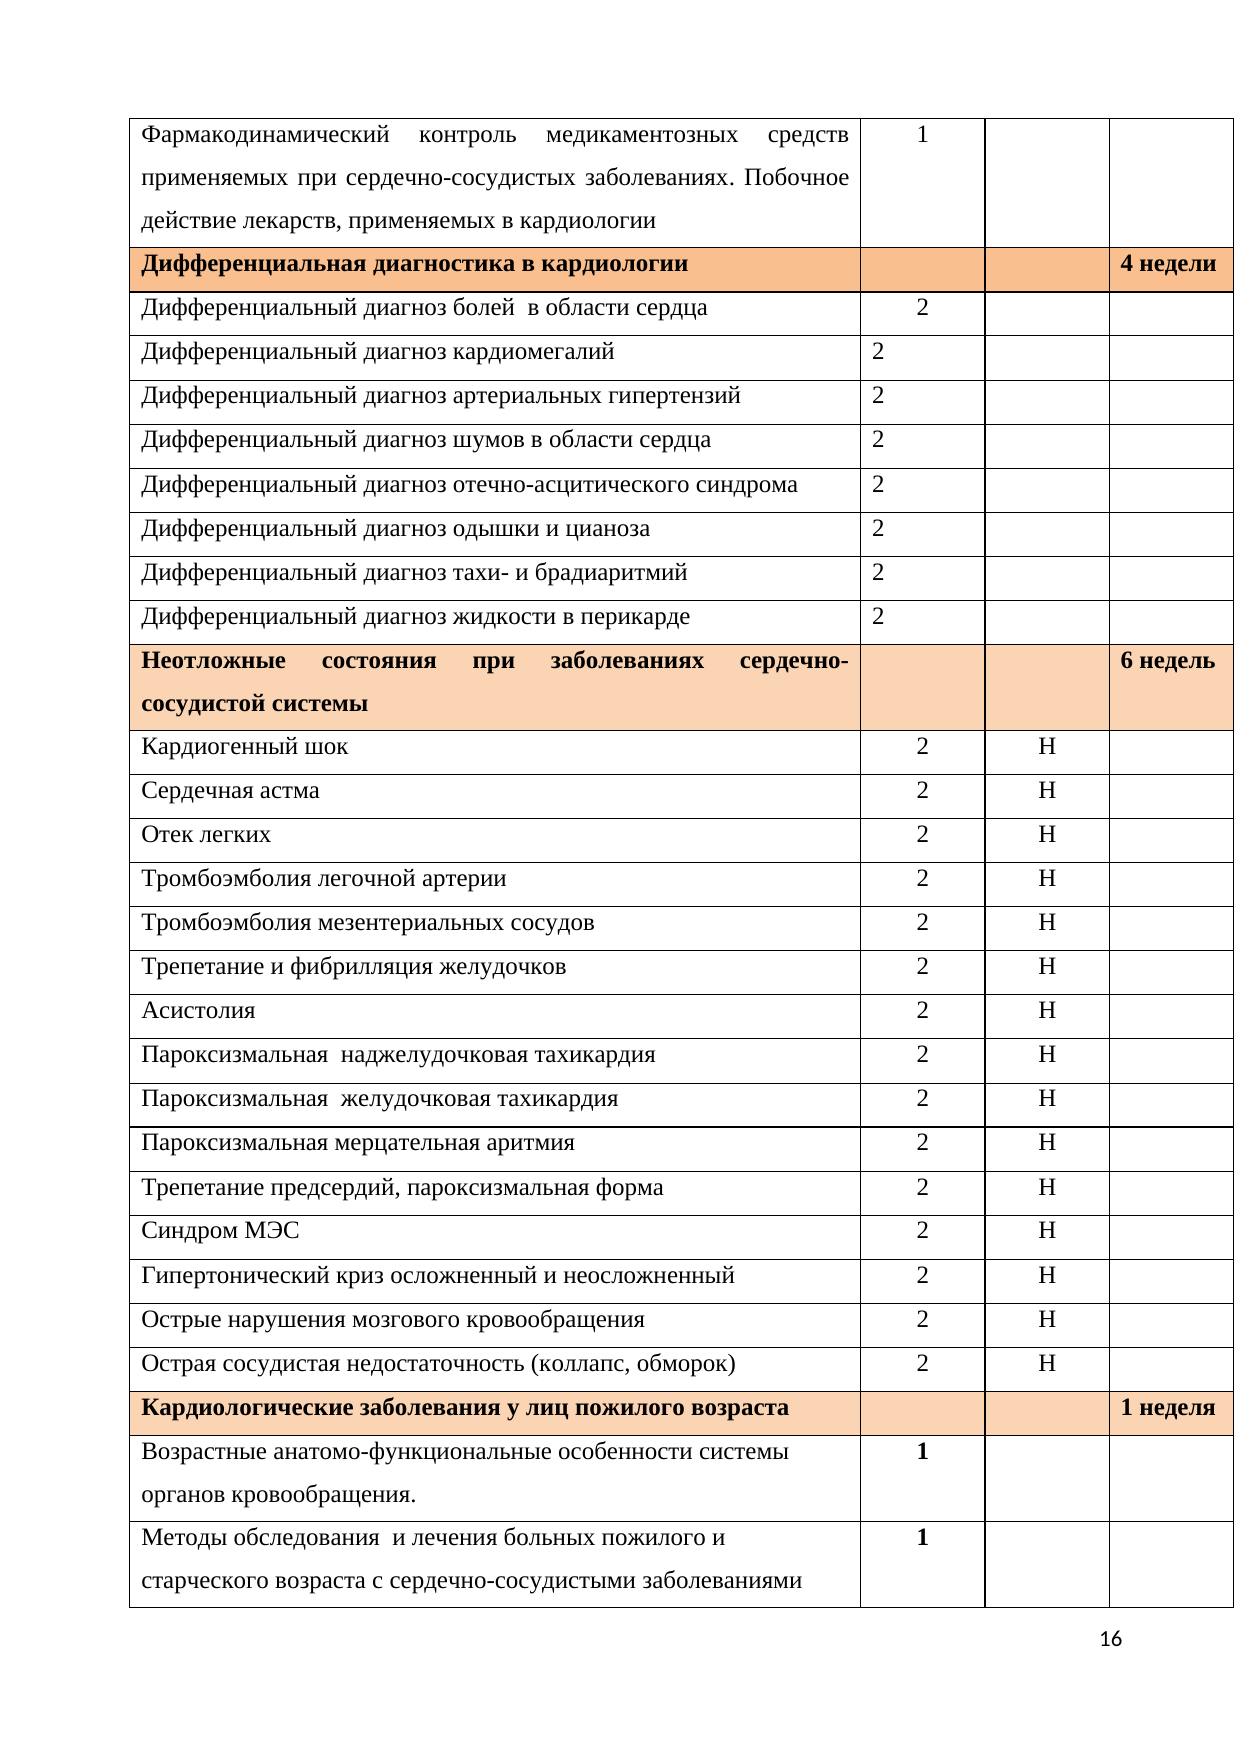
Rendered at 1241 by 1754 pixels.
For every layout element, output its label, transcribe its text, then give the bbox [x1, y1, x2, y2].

table_cell Дифференциальный диагноз тахи- и брадиаритмий [130, 557, 860, 600]
table_cell Трепетание и фибрилляция желудочков [130, 951, 860, 994]
table_cell [986, 601, 1109, 644]
table_cell 2 [861, 557, 984, 600]
table_cell Н [986, 907, 1109, 950]
table_cell [986, 119, 1109, 247]
table_cell 6 недель [1110, 645, 1233, 730]
table_cell Тромбоэмболия мезентериальных сосудов [130, 907, 860, 950]
table_cell Тромбоэмболия легочной артерии [130, 863, 860, 906]
table_cell [861, 248, 984, 291]
table_cell [1110, 381, 1233, 423]
table_cell Н [986, 819, 1109, 862]
table_cell [1110, 775, 1233, 818]
table_cell Н [986, 731, 1109, 774]
table_cell [1110, 425, 1233, 468]
table_cell Отек легких [130, 819, 860, 862]
table_cell [1110, 557, 1233, 600]
table_cell [1110, 1304, 1233, 1347]
table_cell 2 [861, 469, 984, 512]
table_cell [986, 645, 1109, 730]
table_cell Н [986, 951, 1109, 994]
table_cell 2 [861, 336, 984, 379]
table_cell Н [986, 1304, 1109, 1347]
table_cell [986, 248, 1109, 291]
table_cell [986, 1392, 1109, 1435]
table_cell Н [986, 1084, 1109, 1126]
table_cell [1110, 1084, 1233, 1126]
table_cell Н [986, 1260, 1109, 1303]
table_cell Дифференциальный диагноз болей в области сердца [130, 293, 860, 335]
table_cell 2 [861, 601, 984, 644]
table_cell 2 [861, 995, 984, 1038]
table_cell 2 [861, 951, 984, 994]
table_cell [1110, 951, 1233, 994]
table_cell 2 [861, 1172, 984, 1214]
table_cell Н [986, 1039, 1109, 1082]
table_cell [1110, 731, 1233, 774]
table_cell [1110, 1436, 1233, 1521]
table_cell 2 [861, 731, 984, 774]
table_cell [986, 381, 1109, 423]
table_cell 1 [861, 119, 984, 247]
table_cell Пароксизмальная наджелудочковая тахикардия [130, 1039, 860, 1082]
table_cell [1110, 1172, 1233, 1214]
table_cell 2 [861, 1348, 984, 1391]
table_cell [1110, 336, 1233, 379]
table_cell 2 [861, 1039, 984, 1082]
table_cell 2 [861, 513, 984, 556]
table_cell 2 [861, 293, 984, 335]
table_cell [986, 1522, 1109, 1607]
table_cell 2 [861, 1216, 984, 1259]
table_cell Асистолия [130, 995, 860, 1038]
table_cell 1 [861, 1436, 984, 1521]
table_cell Н [986, 775, 1109, 818]
table_cell Н [986, 1348, 1109, 1391]
table_cell [1110, 863, 1233, 906]
table_cell Кардиогенный шок [130, 731, 860, 774]
table_cell 1 [861, 1522, 984, 1607]
table_cell [1110, 819, 1233, 862]
table_cell [986, 425, 1109, 468]
table_cell Н [986, 995, 1109, 1038]
table_cell [1110, 1260, 1233, 1303]
table_cell [1110, 601, 1233, 644]
table_cell Н [986, 1172, 1109, 1214]
table_cell [986, 469, 1109, 512]
table_cell Н [986, 863, 1109, 906]
table_cell 2 [861, 1084, 984, 1126]
table_cell [1110, 469, 1233, 512]
table_cell [1110, 1348, 1233, 1391]
table_cell Н [986, 1216, 1109, 1259]
table_cell Дифференциальная диагностика в кардиологии [130, 248, 860, 291]
table_cell Возрастные анатомо-функциональные особенности системы органов кровообращения. [130, 1436, 860, 1521]
table_cell Дифференциальный диагноз кардиомегалий [130, 336, 860, 379]
table_cell 2 [861, 1128, 984, 1171]
table_cell [986, 1436, 1109, 1521]
table_cell 1 неделя [1110, 1392, 1233, 1435]
table_cell [861, 1392, 984, 1435]
table_cell [986, 557, 1109, 600]
table_cell Синдром МЭС [130, 1216, 860, 1259]
table_cell Пароксизмальная мерцательная аритмия [130, 1128, 860, 1171]
table_cell [861, 645, 984, 730]
table_cell [986, 336, 1109, 379]
table_cell [1110, 1128, 1233, 1171]
table_cell [1110, 293, 1233, 335]
table_cell Методы обследования и лечения больных пожилого и старческого возраста с сердечно-сосудистыми заболеваниями [130, 1522, 860, 1607]
table_cell Неотложные состояния при заболеваниях сердечно-сосудистой системы [130, 645, 860, 730]
table_cell Дифференциальный диагноз жидкости в перикарде [130, 601, 860, 644]
table_cell Дифференциальный диагноз одышки и цианоза [130, 513, 860, 556]
table_cell 2 [861, 381, 984, 423]
table_cell Дифференциальный диагноз шумов в области сердца [130, 425, 860, 468]
table_cell Кардиологические заболевания у лиц пожилого возраста [130, 1392, 860, 1435]
table_cell 2 [861, 425, 984, 468]
table_cell Острые нарушения мозгового кровообращения [130, 1304, 860, 1347]
table_cell 2 [861, 775, 984, 818]
table_cell [1110, 995, 1233, 1038]
table_cell Гипертонический криз осложненный и неосложненный [130, 1260, 860, 1303]
table_cell 2 [861, 863, 984, 906]
table_cell Пароксизмальная желудочковая тахикардия [130, 1084, 860, 1126]
table_cell 2 [861, 1304, 984, 1347]
table_cell [1110, 1522, 1233, 1607]
table_cell Н [986, 1128, 1109, 1171]
table_cell Дифференциальный диагноз артериальных гипертензий [130, 381, 860, 423]
table_cell 2 [861, 819, 984, 862]
table_cell Сердечная астма [130, 775, 860, 818]
table_cell [1110, 907, 1233, 950]
table_cell Фармакодинамический контроль медикаментозных средств применяемых при сердечно-сосудистых заболеваниях. Побочное действие лекарств, применяемых в кардиологии [130, 119, 860, 247]
table_cell [1110, 513, 1233, 556]
table_cell Трепетание предсердий, пароксизмальная форма [130, 1172, 860, 1214]
table_cell 4 недели [1110, 248, 1233, 291]
table_cell 2 [861, 1260, 984, 1303]
table_cell [1110, 1216, 1233, 1259]
table_cell Дифференциальный диагноз отечно-асцитического синдрома [130, 469, 860, 512]
table_cell [1110, 119, 1233, 247]
table_cell [986, 293, 1109, 335]
table_cell [1110, 1039, 1233, 1082]
table_cell Острая сосудистая недостаточность (коллапс, обморок) [130, 1348, 860, 1391]
table_cell [986, 513, 1109, 556]
table_cell 2 [861, 907, 984, 950]
